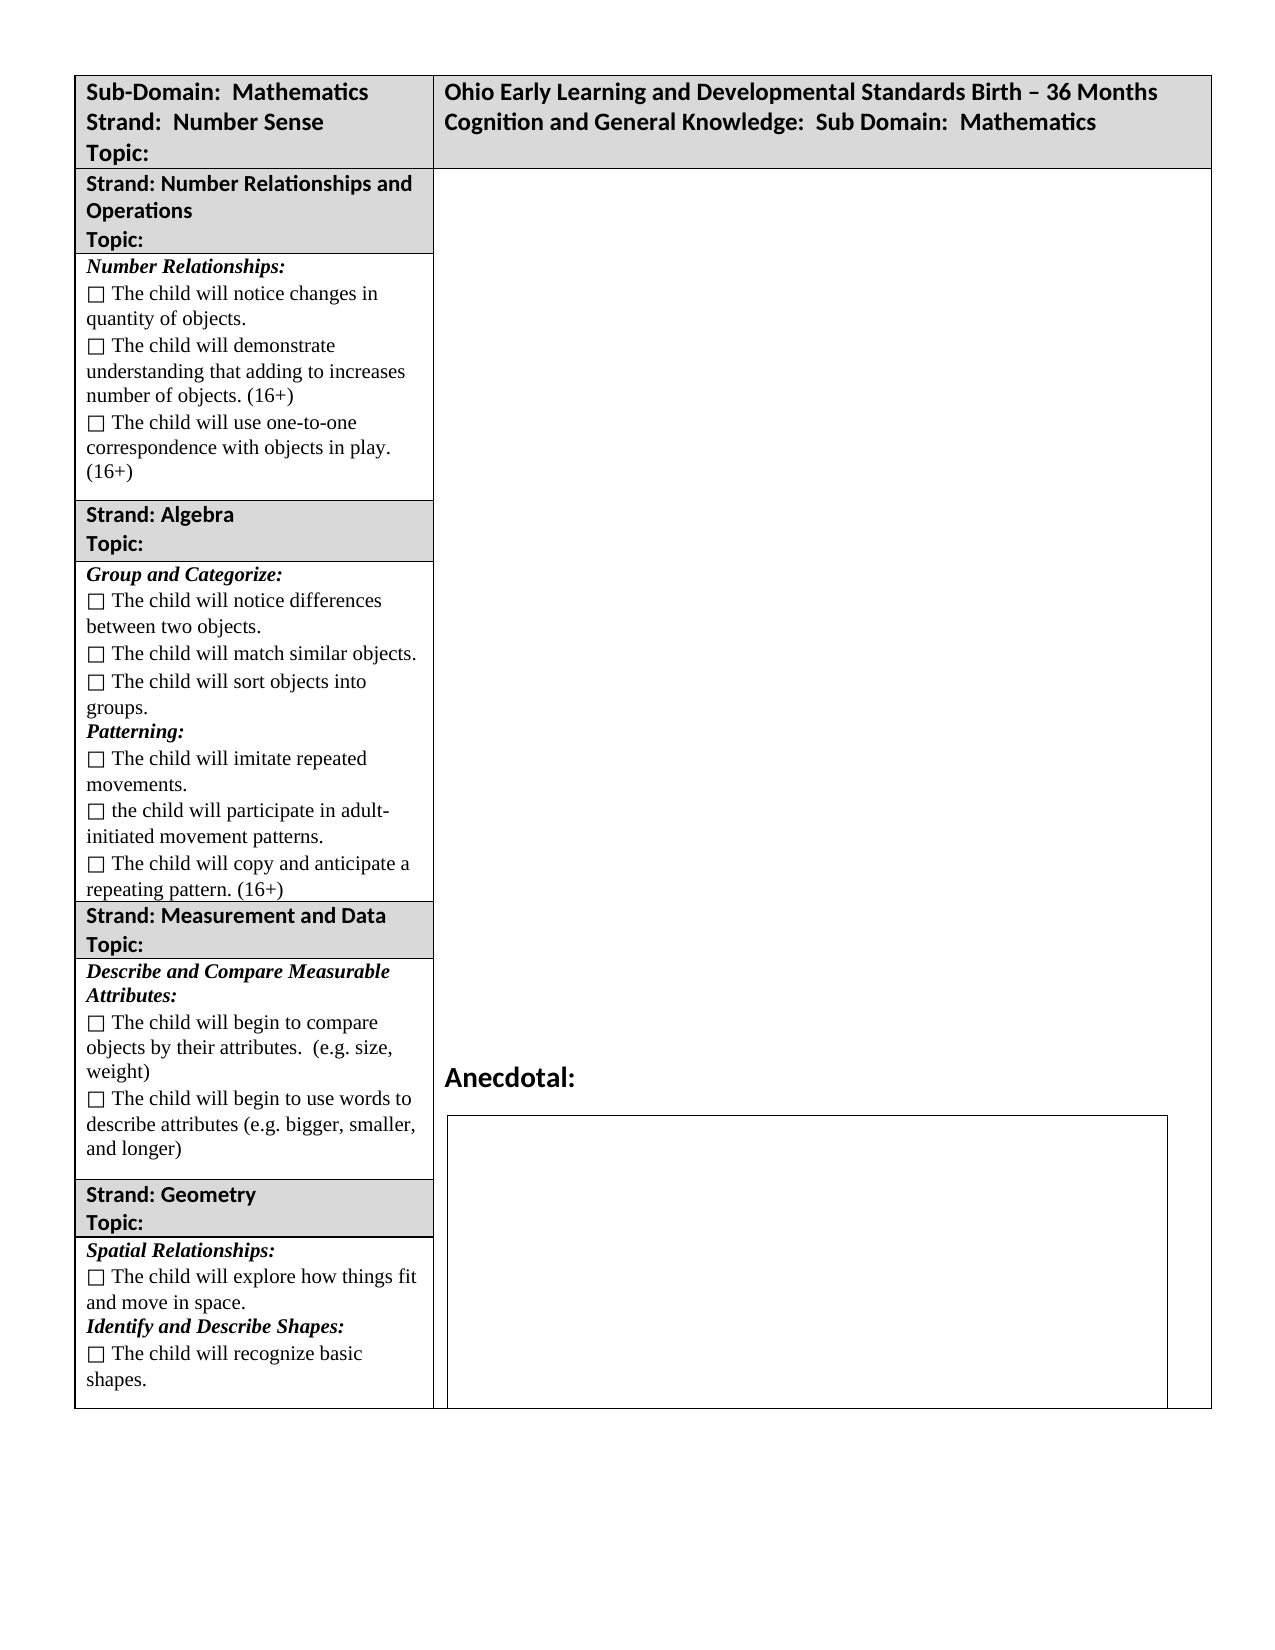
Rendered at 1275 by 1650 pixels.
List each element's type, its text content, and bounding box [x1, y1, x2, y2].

table_cell Strand: Algebra Topic: [76, 501, 433, 561]
table_header Ohio Early Learning and Developmental Standards Birth – 36 Months Cognition and General Knowledge: Sub Domain: Mathematics [434, 76, 1211, 168]
table_cell Strand: Geometry Topic: [76, 1180, 433, 1236]
table_cell Anecdotal: [434, 169, 1211, 1408]
table_header Sub-Domain: Mathematics Strand: Number Sense Topic: [76, 76, 433, 168]
table_cell Number Relationships: □ The child will notice changes in quantity of objects. □ The child will demonstrate understanding that adding to increases number of objects. (16+) □ The child will use one-to-one correspondence with objects in play. (16+) [76, 254, 433, 499]
table_cell Group and Categorize: □ The child will notice differences between two objects. □ The child will match similar objects. □ The child will sort objects into groups. Patterning: □ The child will imitate repeated movements. □ the child will participate in adult-initiated movement patterns. □ The child will copy and anticipate a repeating pattern. (16+) [76, 562, 433, 901]
table_cell Spatial Relationships: □ The child will explore how things fit and move in space. Identify and Describe Shapes: □ The child will recognize basic shapes. [76, 1238, 433, 1408]
table_cell Strand: Number Relationships and Operations Topic: [76, 169, 433, 253]
table_cell Strand: Measurement and Data Topic: [76, 902, 433, 958]
table_cell Describe and Compare Measurable Attributes: □ The child will begin to compare objects by their attributes. (e.g. size, weight) □ The child will begin to use words to describe attributes (e.g. bigger, smaller, and longer) [76, 959, 433, 1179]
